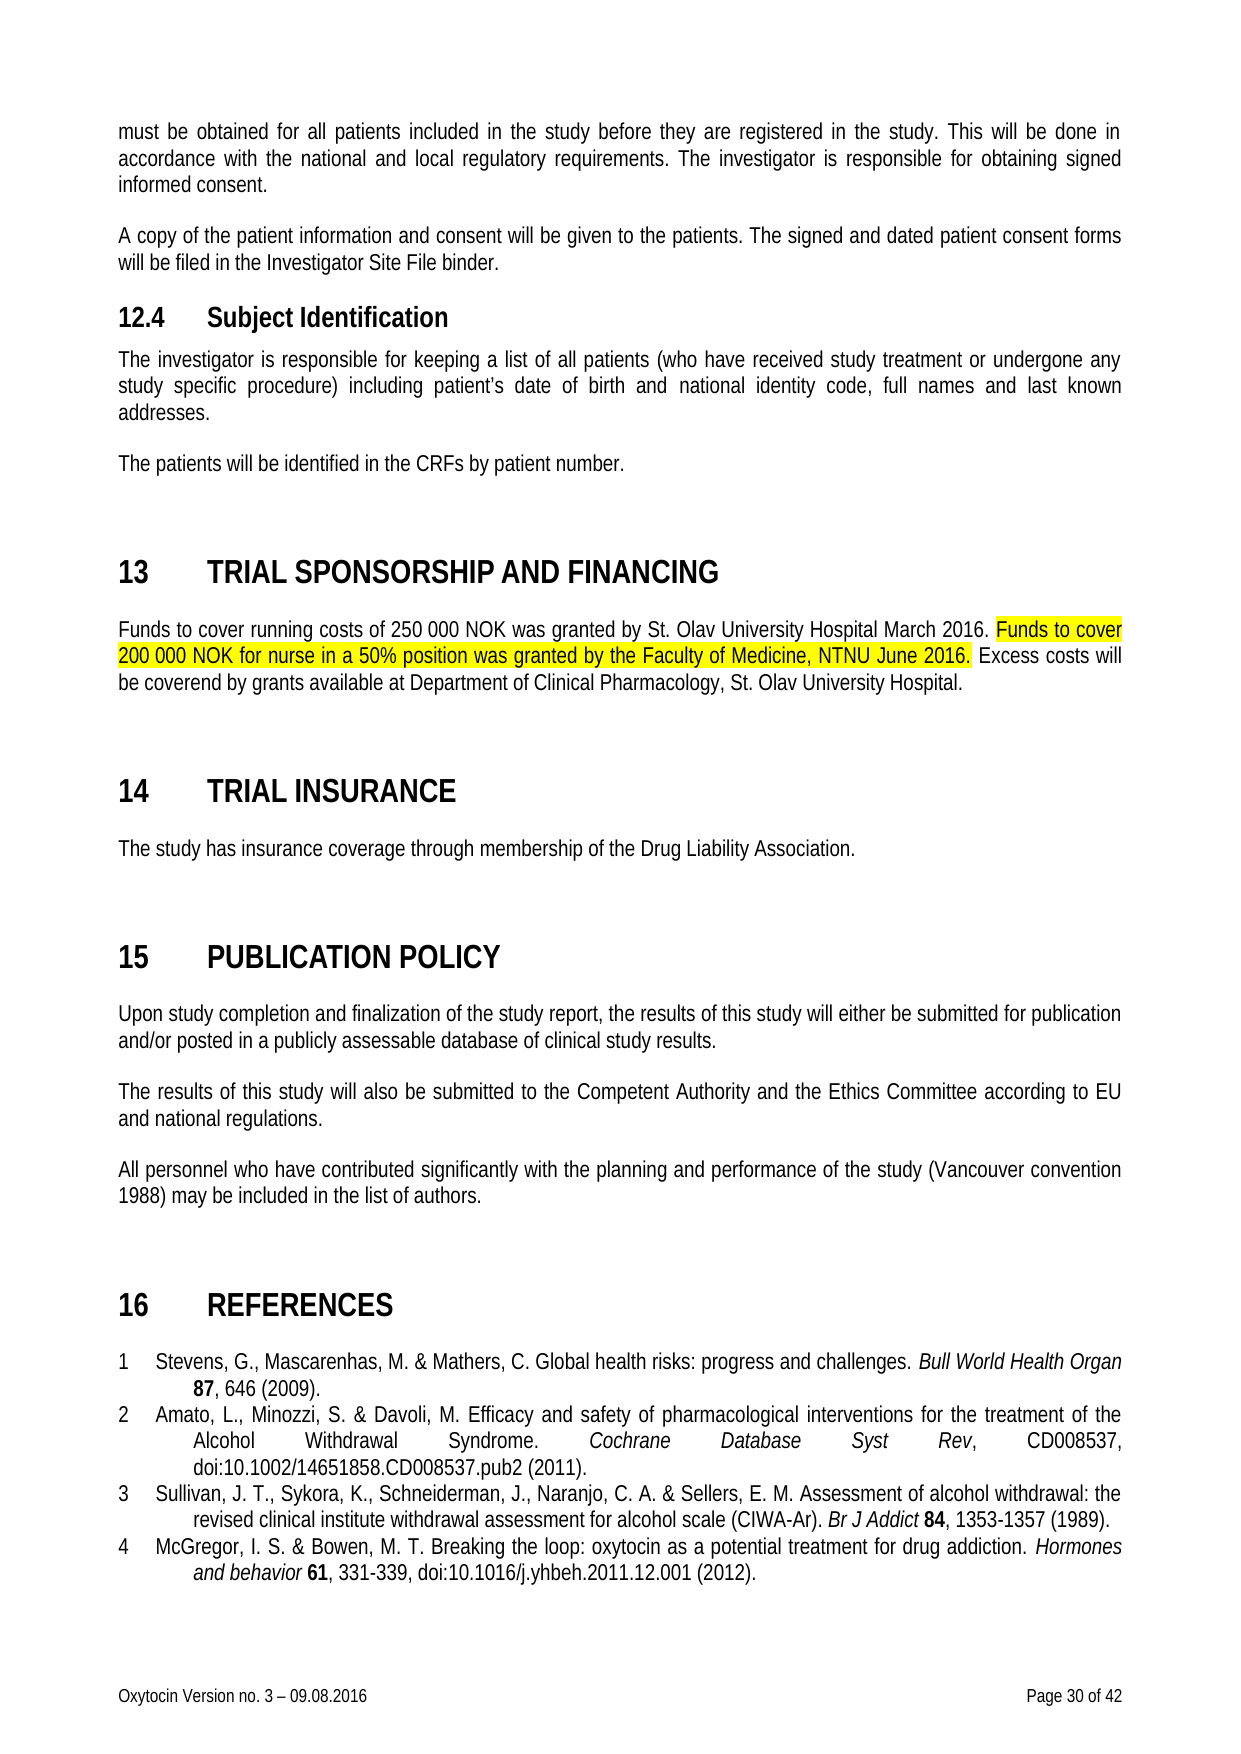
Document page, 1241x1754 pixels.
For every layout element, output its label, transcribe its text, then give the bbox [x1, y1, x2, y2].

text 1 Stevens, G., Mascarenhas, M. & Mathers, C. Global health risks: progress and challenges. Bull World Health Organ 87, 646 (2009). [118, 1348, 1122, 1401]
text Funds to cover running costs of 250 000 NOK was granted by St. Olav University Hospital March 2016. Funds to cover 200 000 NOK for nurse in a 50% position was granted by the Faculty of Medicine, NTNU June 2016. Excess costs will be coverend by grants available at Department of Clinical Pharmacology, St. Olav University Hospital. [118, 616, 1122, 695]
text 4 McGregor, I. S. & Bowen, M. T. Breaking the loop: oxytocin as a potential treatment for drug addiction. Hormones and behavior 61, 331-339, doi:10.1016/j.yhbeh.2011.12.001 (2012). [118, 1533, 1122, 1585]
subtitle Trial sponsorship and financing [118, 553, 1122, 591]
text The results of this study will also be submitted to the Competent Authority and the Ethics Committee according to EU and national regulations. [118, 1078, 1122, 1131]
text The investigator is responsible for keeping a list of all patients (who have received study treatment or undergone any study specific procedure) including patient’s date of birth and national identity code, full names and last known addresses. [118, 346, 1122, 425]
text The study has insurance coverage through membership of the Drug Liability Association. [118, 834, 1122, 861]
text All personnel who have contributed significantly with the planning and performance of the study (Vancouver convention 1988) may be included in the list of authors. [118, 1156, 1122, 1208]
subtitle REFERENCES [118, 1285, 1122, 1323]
subtitle Trial insurance [118, 771, 1122, 809]
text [118, 118, 1122, 197]
text The patients will be identified in the CRFs by patient number. [118, 450, 1122, 476]
text 2 Amato, L., Minozzi, S. & Davoli, M. Efficacy and safety of pharmacological interventions for the treatment of the Alcohol Withdrawal Syndrome. Cochrane Database Syst Rev, CD008537, doi:10.1002/14651858.CD008537.pub2 (2011). [118, 1401, 1122, 1480]
text 3 Sullivan, J. T., Sykora, K., Schneiderman, J., Naranjo, C. A. & Sellers, E. M. Assessment of alcohol withdrawal: the revised clinical institute withdrawal assessment for alcohol scale (CIWA-Ar). Br J Addict 84, 1353-1357 (1989). [118, 1480, 1122, 1533]
text A copy of the patient information and consent will be given to the patients. The signed and dated patient consent forms will be filed in the Investigator Site File binder. [118, 222, 1122, 275]
text Upon study completion and finalization of the study report, the results of this study will either be submitted for publication and/or posted in a publicly assessable database of clinical study results. [118, 1000, 1122, 1053]
subtitle Publication policy [118, 937, 1122, 975]
subtitle Subject Identification [118, 300, 1122, 333]
